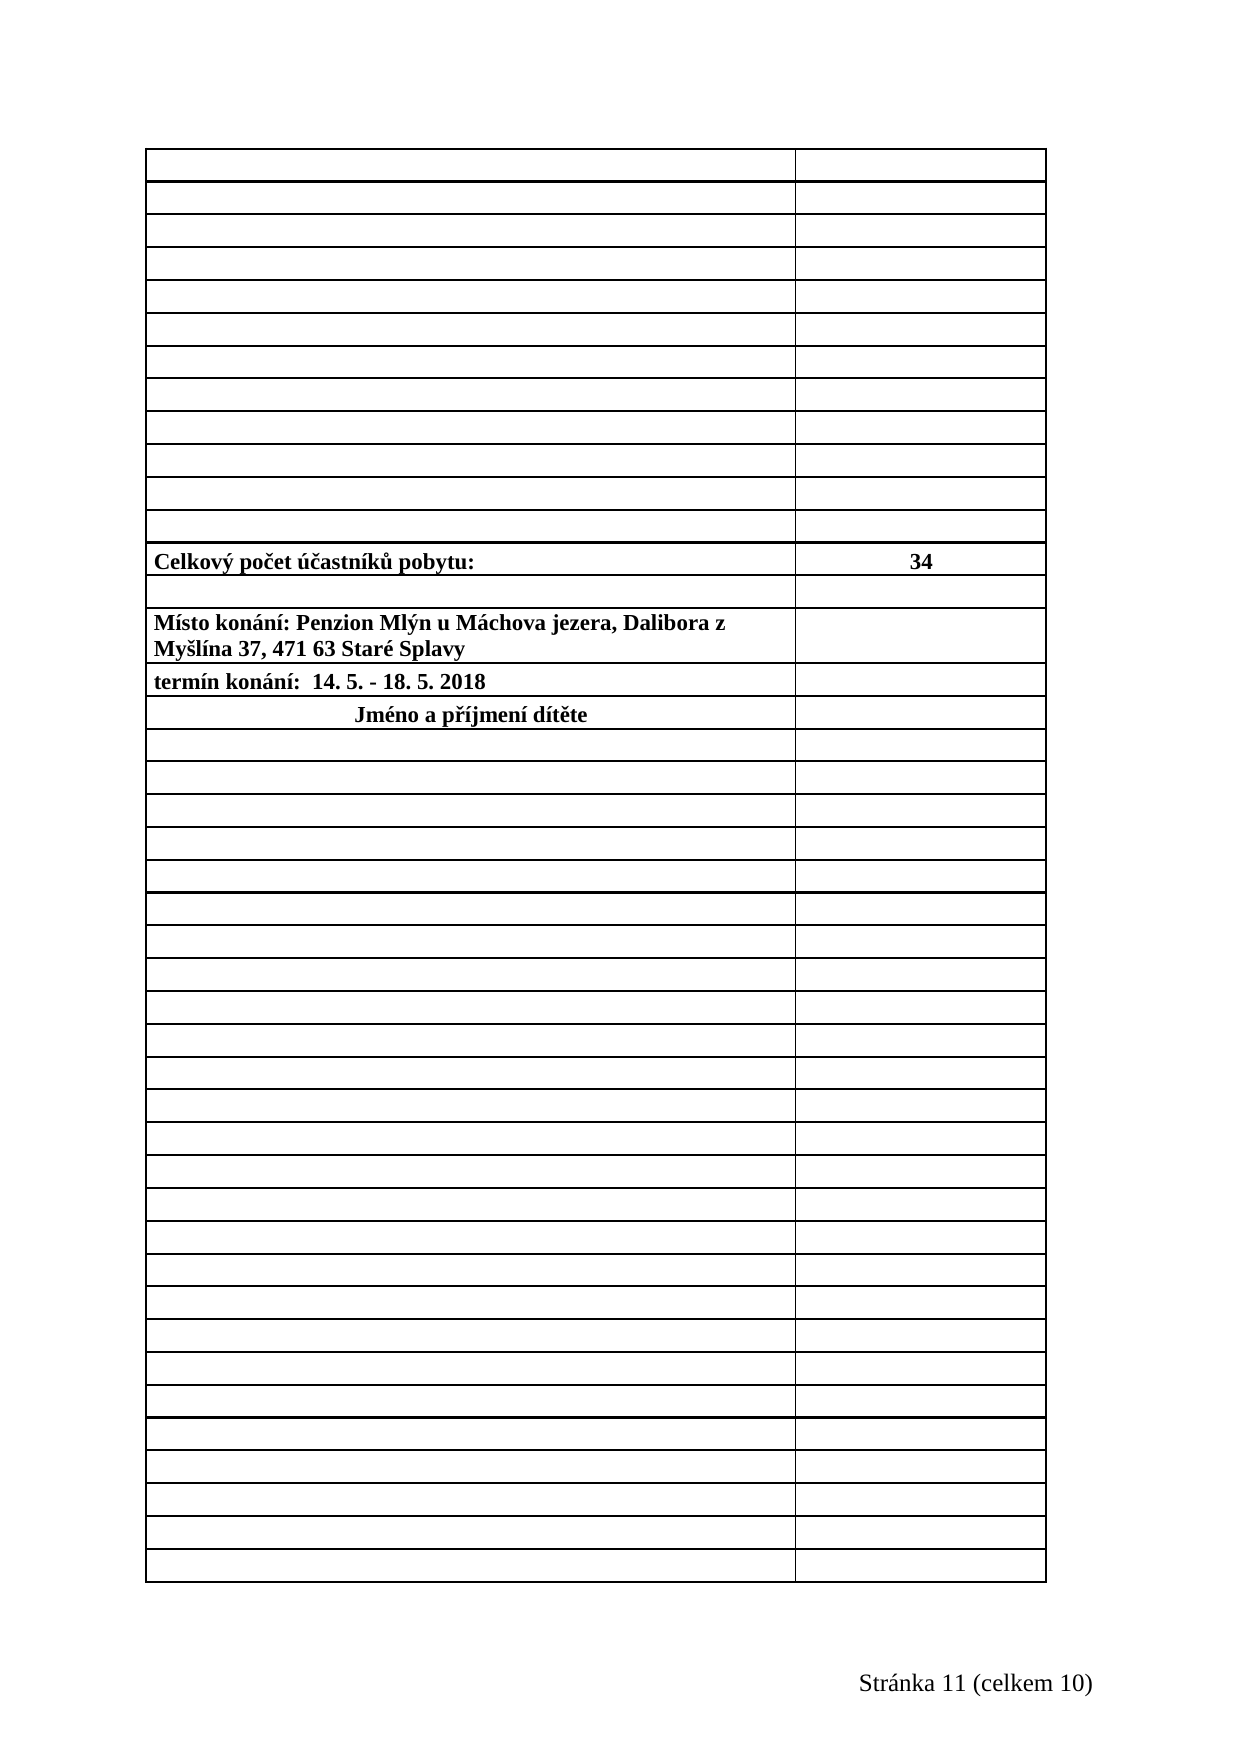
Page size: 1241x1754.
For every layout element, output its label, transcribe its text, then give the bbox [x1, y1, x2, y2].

table_cell [796, 1287, 1045, 1318]
table_cell [796, 1123, 1045, 1154]
table_cell Jméno a příjmení dítěte [147, 697, 795, 727]
table_cell [147, 576, 795, 607]
table_cell [147, 1123, 795, 1154]
table_cell [147, 1255, 795, 1285]
table_cell [796, 664, 1045, 694]
table_cell [796, 576, 1045, 607]
table_cell [147, 1517, 795, 1548]
table_cell termín konání: 14. 5. - 18. 5. 2018 [147, 664, 795, 694]
table_cell [147, 445, 795, 476]
table_cell [796, 1550, 1045, 1581]
table_cell [796, 1255, 1045, 1285]
table_cell [796, 697, 1045, 727]
table_cell [147, 795, 795, 826]
table_cell [796, 183, 1045, 213]
table_cell [796, 445, 1045, 476]
table_cell [796, 215, 1045, 246]
table_cell [796, 795, 1045, 826]
table_cell [147, 730, 795, 760]
table_cell Celkový počet účastníků pobytu: [147, 544, 795, 574]
table_cell [147, 1419, 795, 1449]
table_cell [147, 1320, 795, 1351]
table_cell [796, 1058, 1045, 1088]
table_cell [796, 762, 1045, 793]
table_cell [147, 1090, 795, 1121]
table_cell [147, 1484, 795, 1515]
table_cell [147, 347, 795, 377]
table_cell [796, 478, 1045, 508]
table_cell [796, 730, 1045, 760]
table_cell [796, 1320, 1045, 1351]
table_cell [796, 1222, 1045, 1252]
table_cell [147, 762, 795, 793]
table_cell [796, 609, 1045, 662]
table_cell [796, 894, 1045, 924]
table_cell [147, 959, 795, 990]
table_cell [796, 828, 1045, 859]
table_cell [147, 281, 795, 312]
table_cell [147, 1451, 795, 1482]
table_cell [796, 150, 1045, 180]
table_cell [796, 992, 1045, 1023]
table_cell [147, 1386, 795, 1416]
table_cell [796, 1090, 1045, 1121]
table_cell [147, 1025, 795, 1056]
table_cell [147, 314, 795, 344]
table_cell [796, 412, 1045, 443]
table_cell [147, 828, 795, 859]
table_cell [147, 992, 795, 1023]
table_cell [147, 1222, 795, 1252]
table_cell [147, 1058, 795, 1088]
table_cell [147, 215, 795, 246]
table_cell [147, 183, 795, 213]
table_cell 34 [796, 544, 1045, 574]
table_cell [796, 861, 1045, 891]
table_cell [147, 511, 795, 541]
table_cell [147, 894, 795, 924]
table_cell [147, 478, 795, 508]
table_cell [147, 150, 795, 180]
table_cell [796, 926, 1045, 957]
table_cell [796, 248, 1045, 279]
table_cell [147, 861, 795, 891]
table_cell [796, 1156, 1045, 1187]
table_cell [796, 314, 1045, 344]
table_cell [147, 926, 795, 957]
table_cell [796, 1353, 1045, 1384]
table_cell [796, 511, 1045, 541]
table_cell [796, 347, 1045, 377]
table_cell [796, 1025, 1045, 1056]
table_cell [147, 248, 795, 279]
table_cell [147, 1550, 795, 1581]
table_cell [796, 1419, 1045, 1449]
table_cell Místo konání: Penzion Mlýn u Máchova jezera, Dalibora z Myšlína 37, 471 63 Staré Splavy [147, 609, 795, 662]
table_cell [147, 1353, 795, 1384]
table_cell [796, 379, 1045, 410]
table_cell [796, 1189, 1045, 1219]
table_cell [796, 281, 1045, 312]
table_cell [147, 379, 795, 410]
table_cell [796, 1517, 1045, 1548]
table_cell [796, 1386, 1045, 1416]
table_cell [147, 1189, 795, 1219]
table_cell [796, 1484, 1045, 1515]
table_cell [147, 1287, 795, 1318]
table_cell [147, 1156, 795, 1187]
table_cell [147, 412, 795, 443]
table_cell [796, 959, 1045, 990]
table_cell [796, 1451, 1045, 1482]
